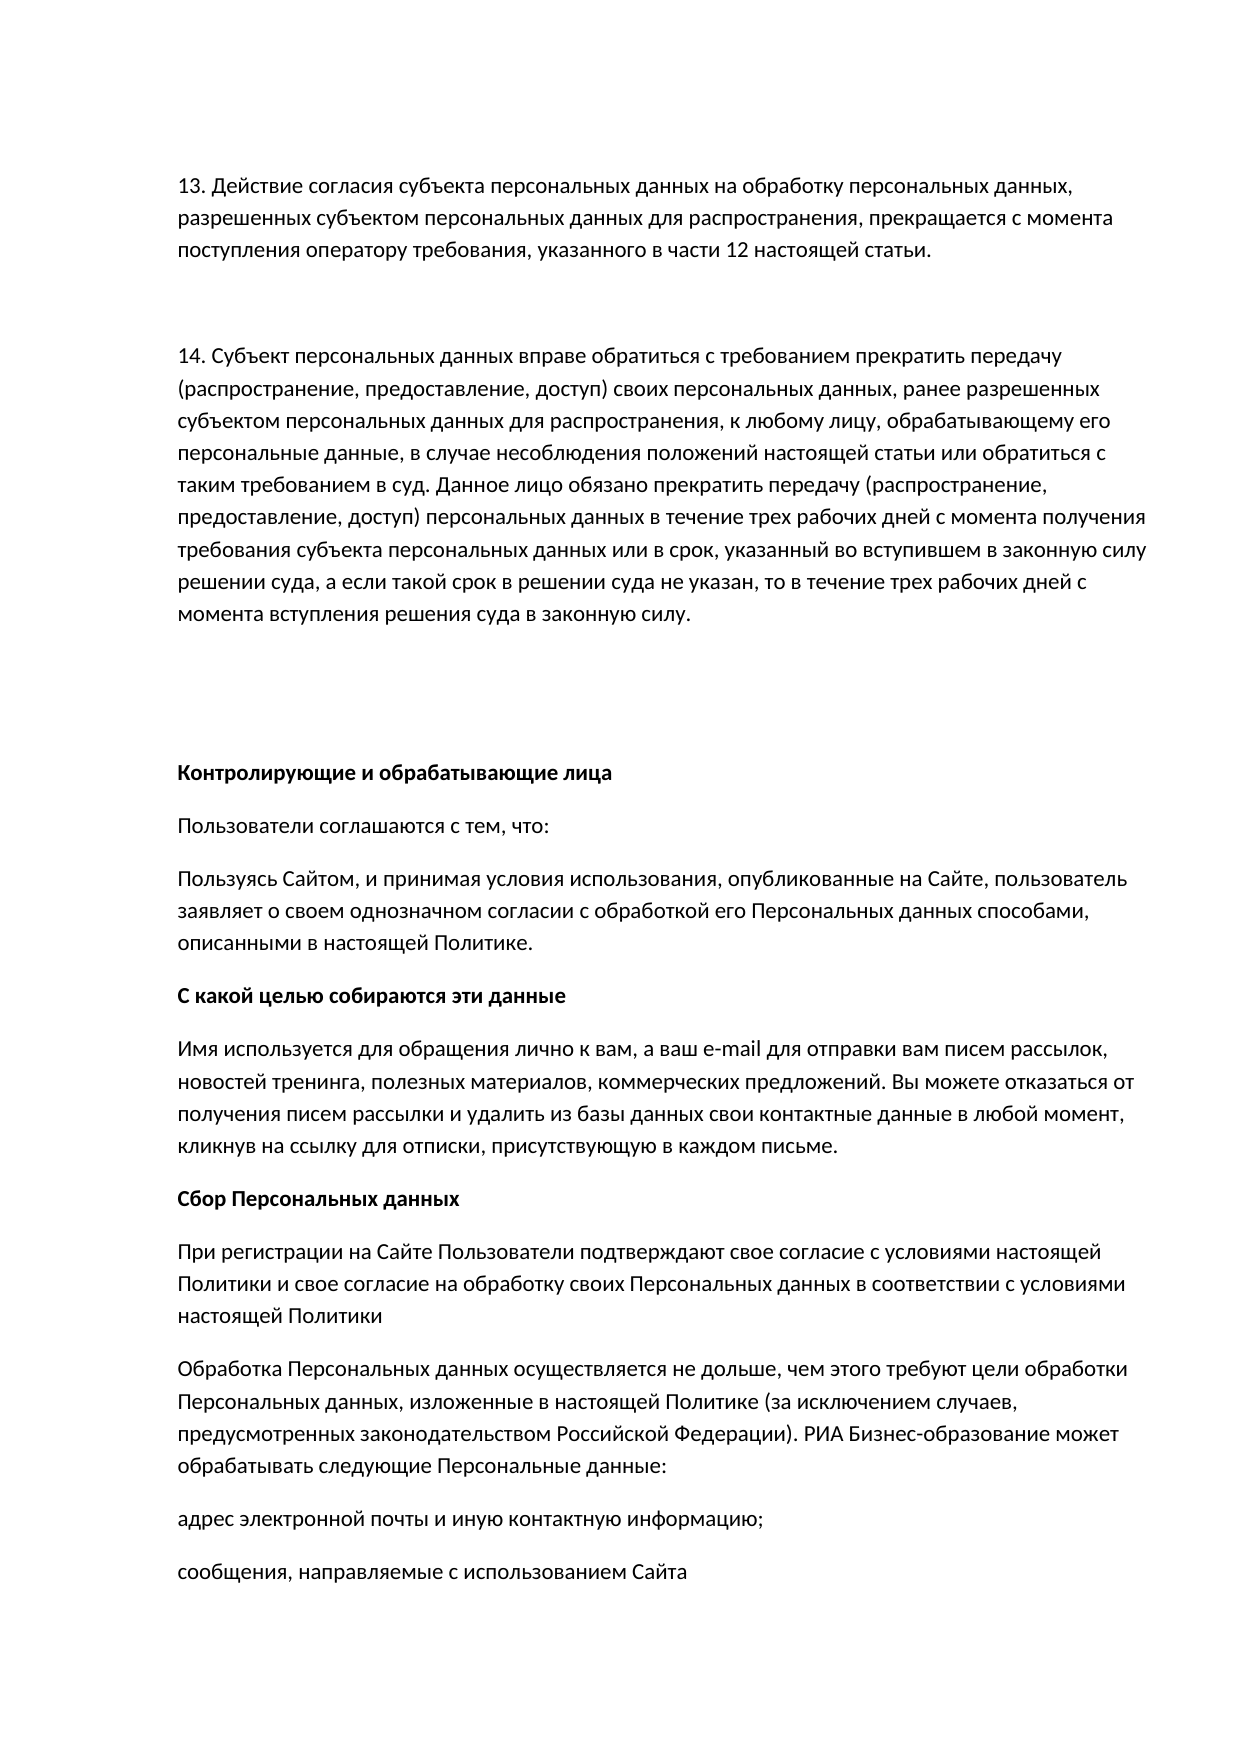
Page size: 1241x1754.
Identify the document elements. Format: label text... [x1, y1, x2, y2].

text 13. Действие согласия субъекта персональных данных на обработку персональных данных, разрешенных субъектом персональных данных для распространения, прекращается с момента поступления оператору требования, указанного в части 12 настоящей статьи. [177, 171, 1152, 263]
text При регистрации на Сайте Пользователи подтверждают свое согласие с условиями настоящей Политики и свое согласие на обработку своих Персональных данных в соответствии с условиями настоящей Политики [177, 1237, 1152, 1329]
text Пользователи соглашаются с тем, что: [177, 811, 1152, 839]
text С какой целью собираются эти данные [177, 982, 1152, 1009]
text Контролирующие и обрабатывающие лица [177, 758, 1152, 786]
text Сбор Персональных данных [177, 1184, 1152, 1212]
text Обработка Персональных данных осуществляется не дольше, чем этого требуют цели обработки Персональных данных, изложенные в настоящей Политике (за исключением случаев, предусмотренных законодательством Российской Федерации). РИА Бизнес-образование может обрабатывать следующие Персональные данные: [177, 1354, 1152, 1479]
text Пользуясь Сайтом, и принимая условия использования, опубликованные на Сайте, пользователь заявляет о своем однозначном согласии с обработкой его Персональных данных способами, описанными в настоящей Политике. [177, 864, 1152, 957]
text сообщения, направляемые с использованием Сайта [177, 1557, 1152, 1585]
text 14. Субъект персональных данных вправе обратиться с требованием прекратить передачу (распространение, предоставление, доступ) своих персональных данных, ранее разрешенных субъектом персональных данных для распространения, к любому лицу, обрабатывающему его персональные данные, в случае несоблюдения положений настоящей статьи или обратиться с таким требованием в суд. Данное лицо обязано прекратить передачу (распространение, предоставление, доступ) персональных данных в течение трех рабочих дней с момента получения требования субъекта персональных данных или в срок, указанный во вступившем в законную силу решении суда, а если такой срок в решении суда не указан, то в течение трех рабочих дней с момента вступления решения суда в законную силу. [177, 342, 1152, 627]
text адрес электронной почты и иную контактную информацию; [177, 1504, 1152, 1532]
text Имя используется для обращения лично к вам, а ваш e-mail для отправки вам писем рассылок, новостей тренинга, полезных материалов, коммерческих предложений. Вы можете отказаться от получения писем рассылки и удалить из базы данных свои контактные данные в любой момент, кликнув на ссылку для отписки, присутствующую в каждом письме. [177, 1034, 1152, 1159]
